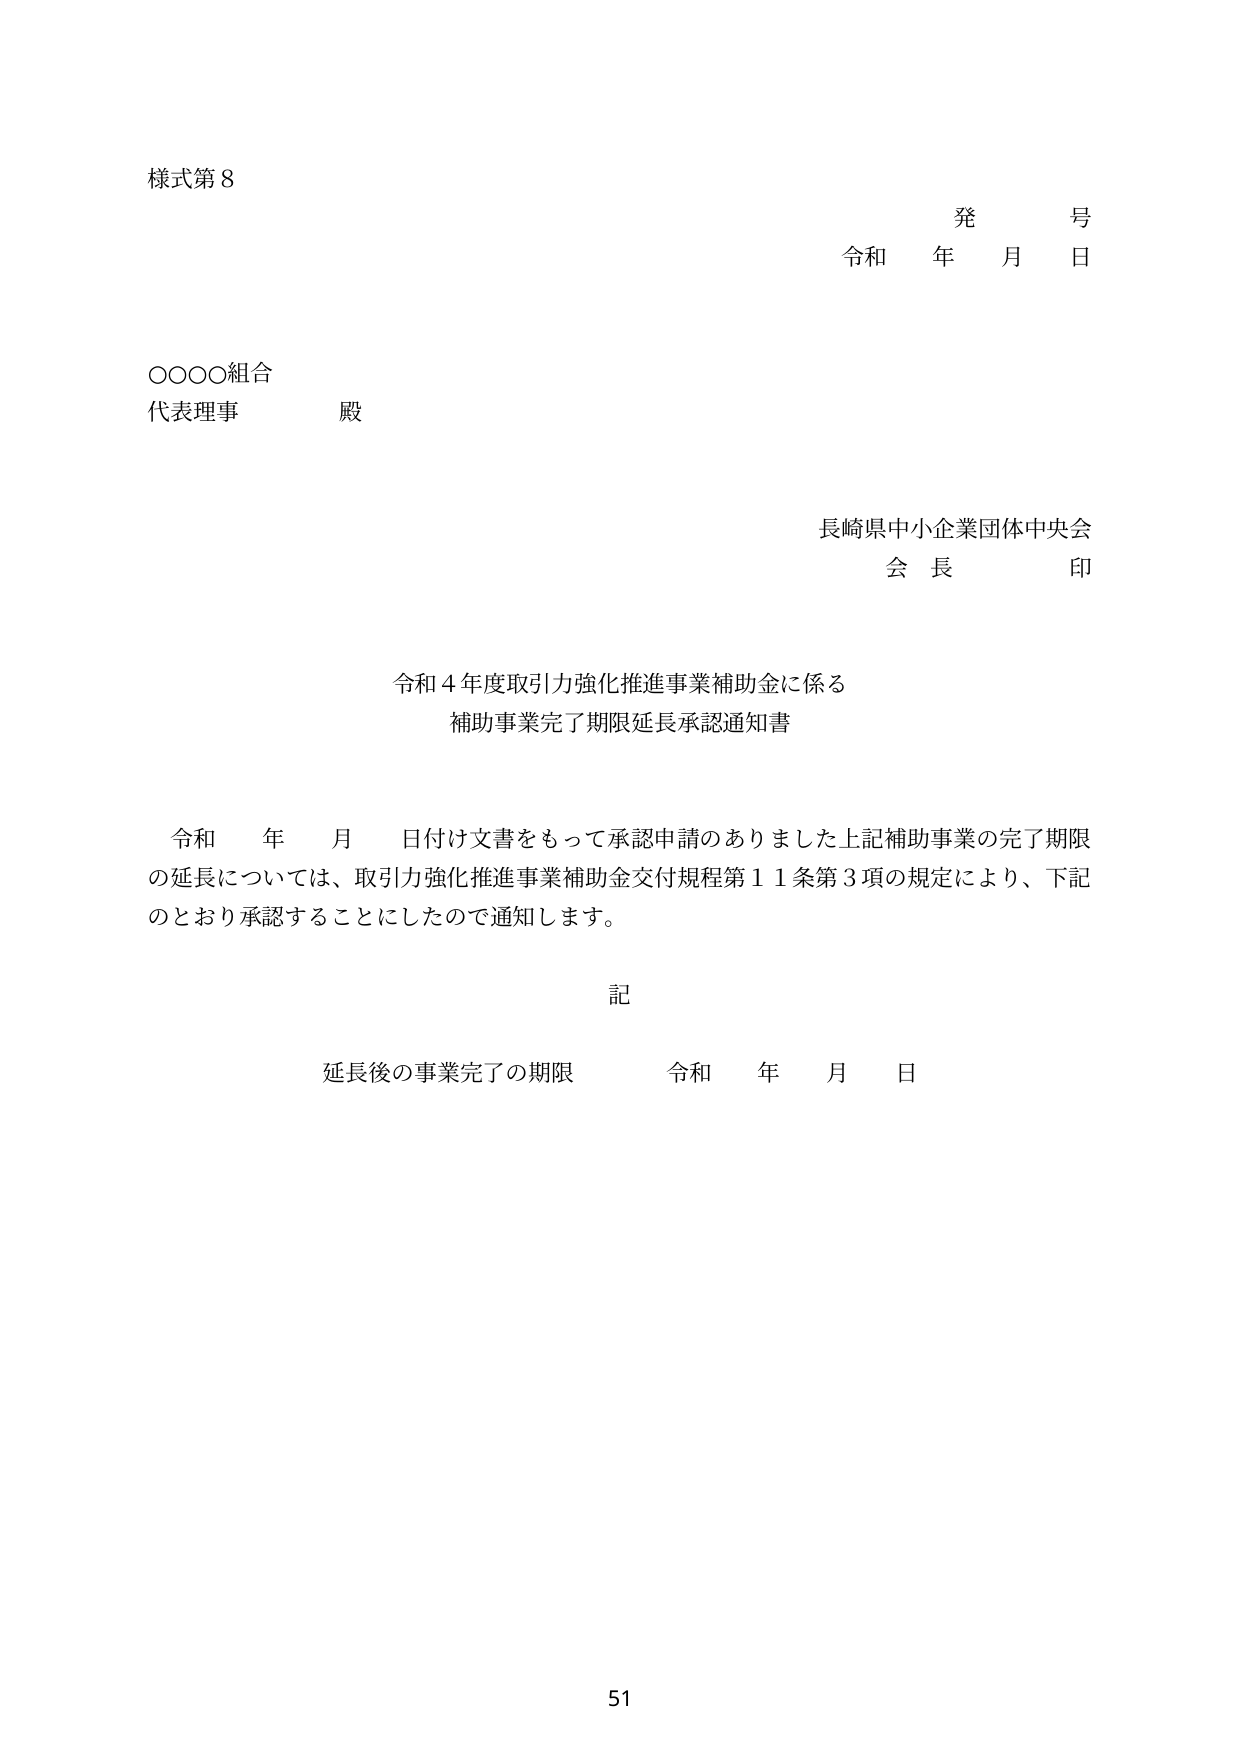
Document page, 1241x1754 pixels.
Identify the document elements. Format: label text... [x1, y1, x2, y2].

text 長崎県中小企業団体中央会 [148, 508, 1092, 547]
text 様式第８ [148, 158, 1092, 197]
text 延長後の事業完了の期限 令和 年 月 日 [148, 1052, 1092, 1091]
text 記 [148, 974, 1092, 1013]
text ○○○○組合 [148, 352, 1092, 391]
text 補助事業完了期限延長承認通知書 [148, 702, 1092, 741]
text 代表理事 殿 [148, 391, 1092, 430]
text 令和 年 月 日 [148, 236, 1092, 275]
text 発 号 [148, 197, 1092, 236]
text 令和４年度取引力強化推進事業補助金に係る [148, 663, 1092, 702]
text 令和 年 月 日付け文書をもって承認申請のありました上記補助事業の完了期限の延長については、取引力強化推進事業補助金交付規程第１１条第３項の規定により、下記のとおり承認することにしたので通知します。 [148, 819, 1092, 935]
text 会 長 印 [148, 547, 1092, 586]
